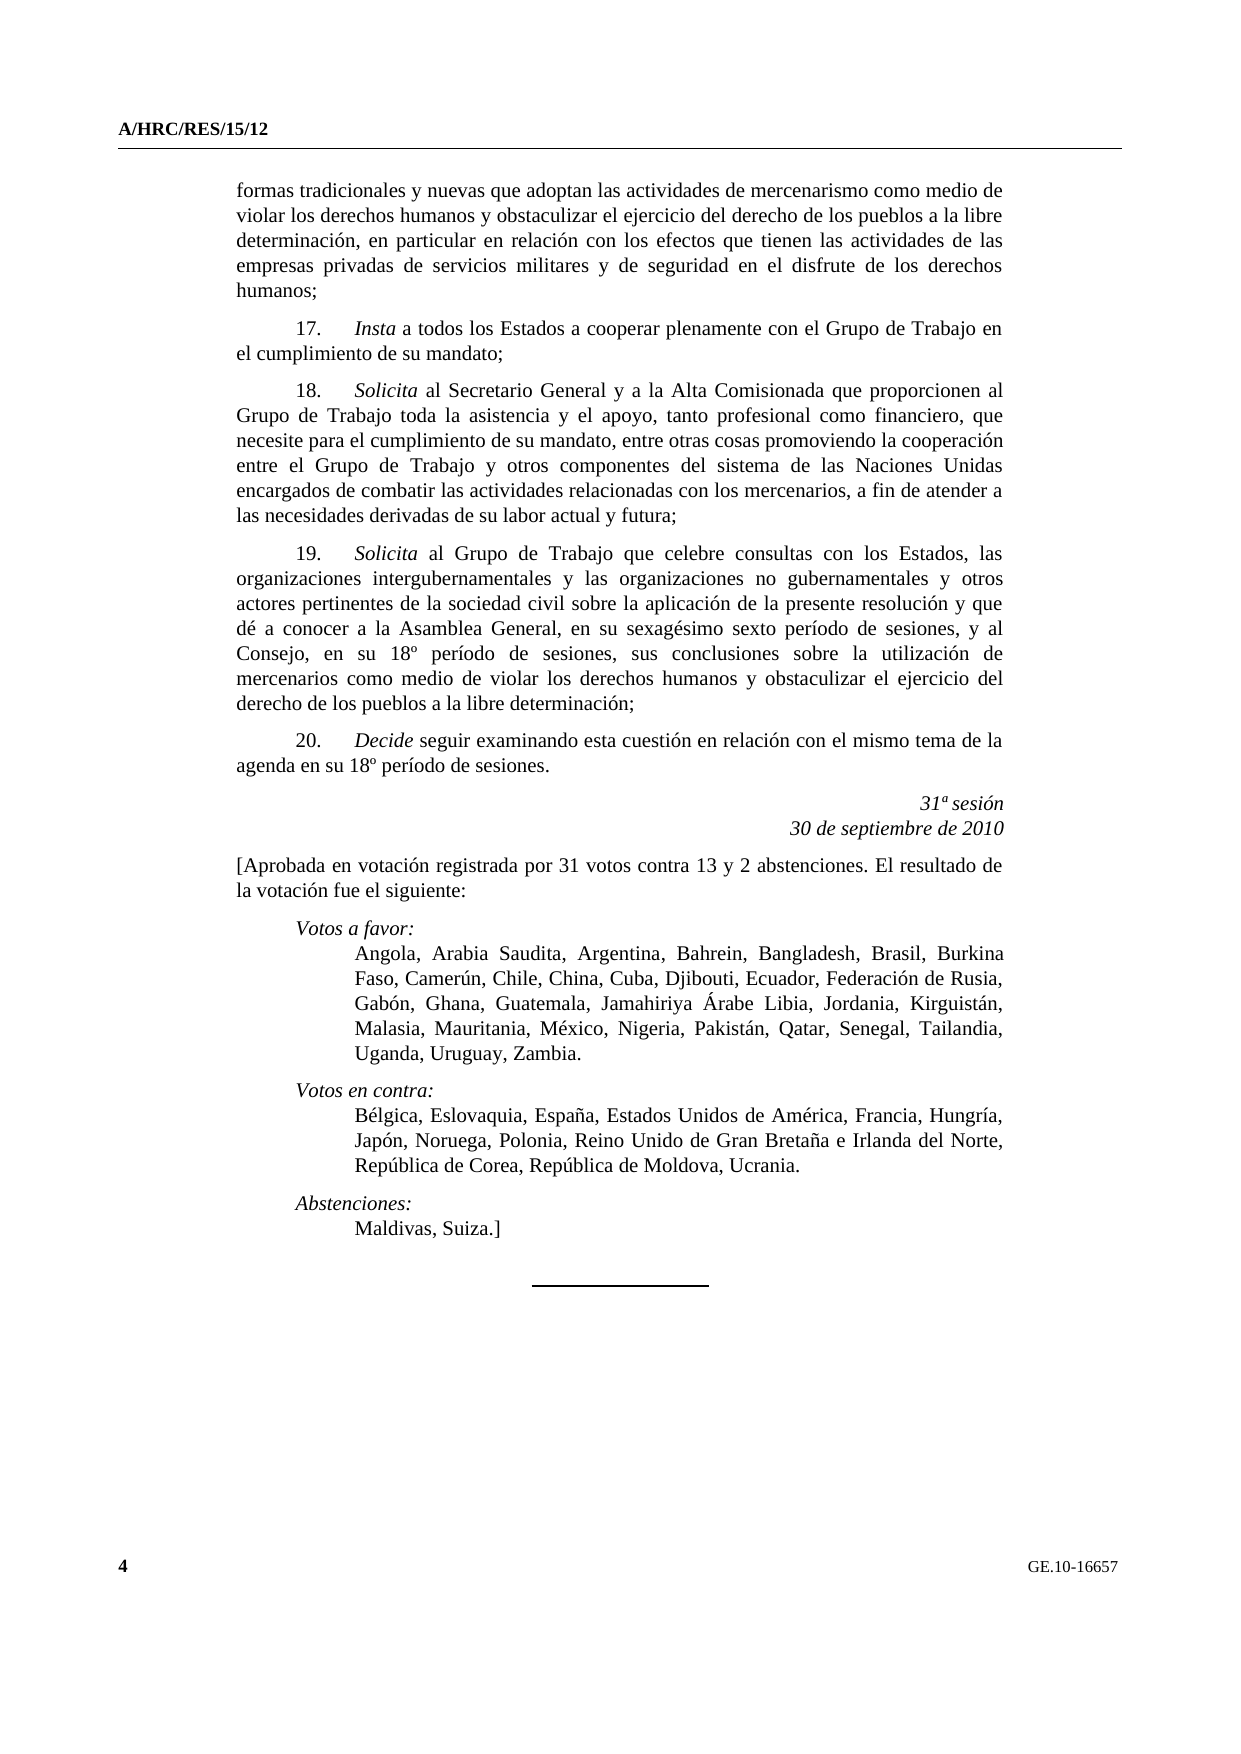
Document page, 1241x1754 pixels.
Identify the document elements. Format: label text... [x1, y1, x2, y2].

text Bélgica, Eslovaquia, España, Estados Unidos de América, Francia, Hungría, Japón, Noruega, Polonia, Reino Unido de Gran Bretaña e Irlanda del Norte, República de Corea, República de Moldova, Ucrania. [354, 1102, 1004, 1177]
text Maldivas, Suiza.] [354, 1215, 1004, 1240]
text 17. Insta a todos los Estados a cooperar plenamente con el Grupo de Trabajo en el cumplimiento de su mandato; [236, 315, 1004, 365]
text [236, 177, 1004, 302]
text Abstenciones: [236, 1190, 1004, 1215]
text Votos en contra: [236, 1077, 1004, 1102]
text Votos a favor: [236, 915, 1004, 940]
text Angola, Arabia Saudita, Argentina, Bahrein, Bangladesh, Brasil, Burkina Faso, Camerún, Chile, China, Cuba, Djibouti, Ecuador, Federación de Rusia, Gabón, Ghana, Guatemala, Jamahiriya Árabe Libia, Jordania, Kirguistán, Malasia, Mauritania, México, Nigeria, Pakistán, Qatar, Senegal, Tailandia, Uganda, Uruguay, Zambia. [354, 940, 1004, 1065]
text [Aprobada en votación registrada por 31 votos contra 13 y 2 abstenciones. El resultado de la votación fue el siguiente: [236, 852, 1004, 902]
text 31ª sesión 30 de septiembre de 2010 [236, 790, 1004, 840]
text 20. Decide seguir examinando esta cuestión en relación con el mismo tema de la agenda en su 18º período de sesiones. [236, 727, 1004, 777]
text 19. Solicita al Grupo de Trabajo que celebre consultas con los Estados, las organizaciones intergubernamentales y las organizaciones no gubernamentales y otros actores pertinentes de la sociedad civil sobre la aplicación de la presente resolución y que dé a conocer a la Asamblea General, en su sexagésimo sexto período de sesiones, y al Consejo, en su 18º período de sesiones, sus conclusiones sobre la utilización de mercenarios como medio de violar los derechos humanos y obstaculizar el ejercicio del derecho de los pueblos a la libre determinación; [236, 540, 1004, 715]
text 18. Solicita al Secretario General y a la Alta Comisionada que proporcionen al Grupo de Trabajo toda la asistencia y el apoyo, tanto profesional como financiero, que necesite para el cumplimiento de su mandato, entre otras cosas promoviendo la cooperación entre el Grupo de Trabajo y otros componentes del sistema de las Naciones Unidas encargados de combatir las actividades relacionadas con los mercenarios, a fin de atender a las necesidades derivadas de su labor actual y futura; [236, 377, 1004, 527]
